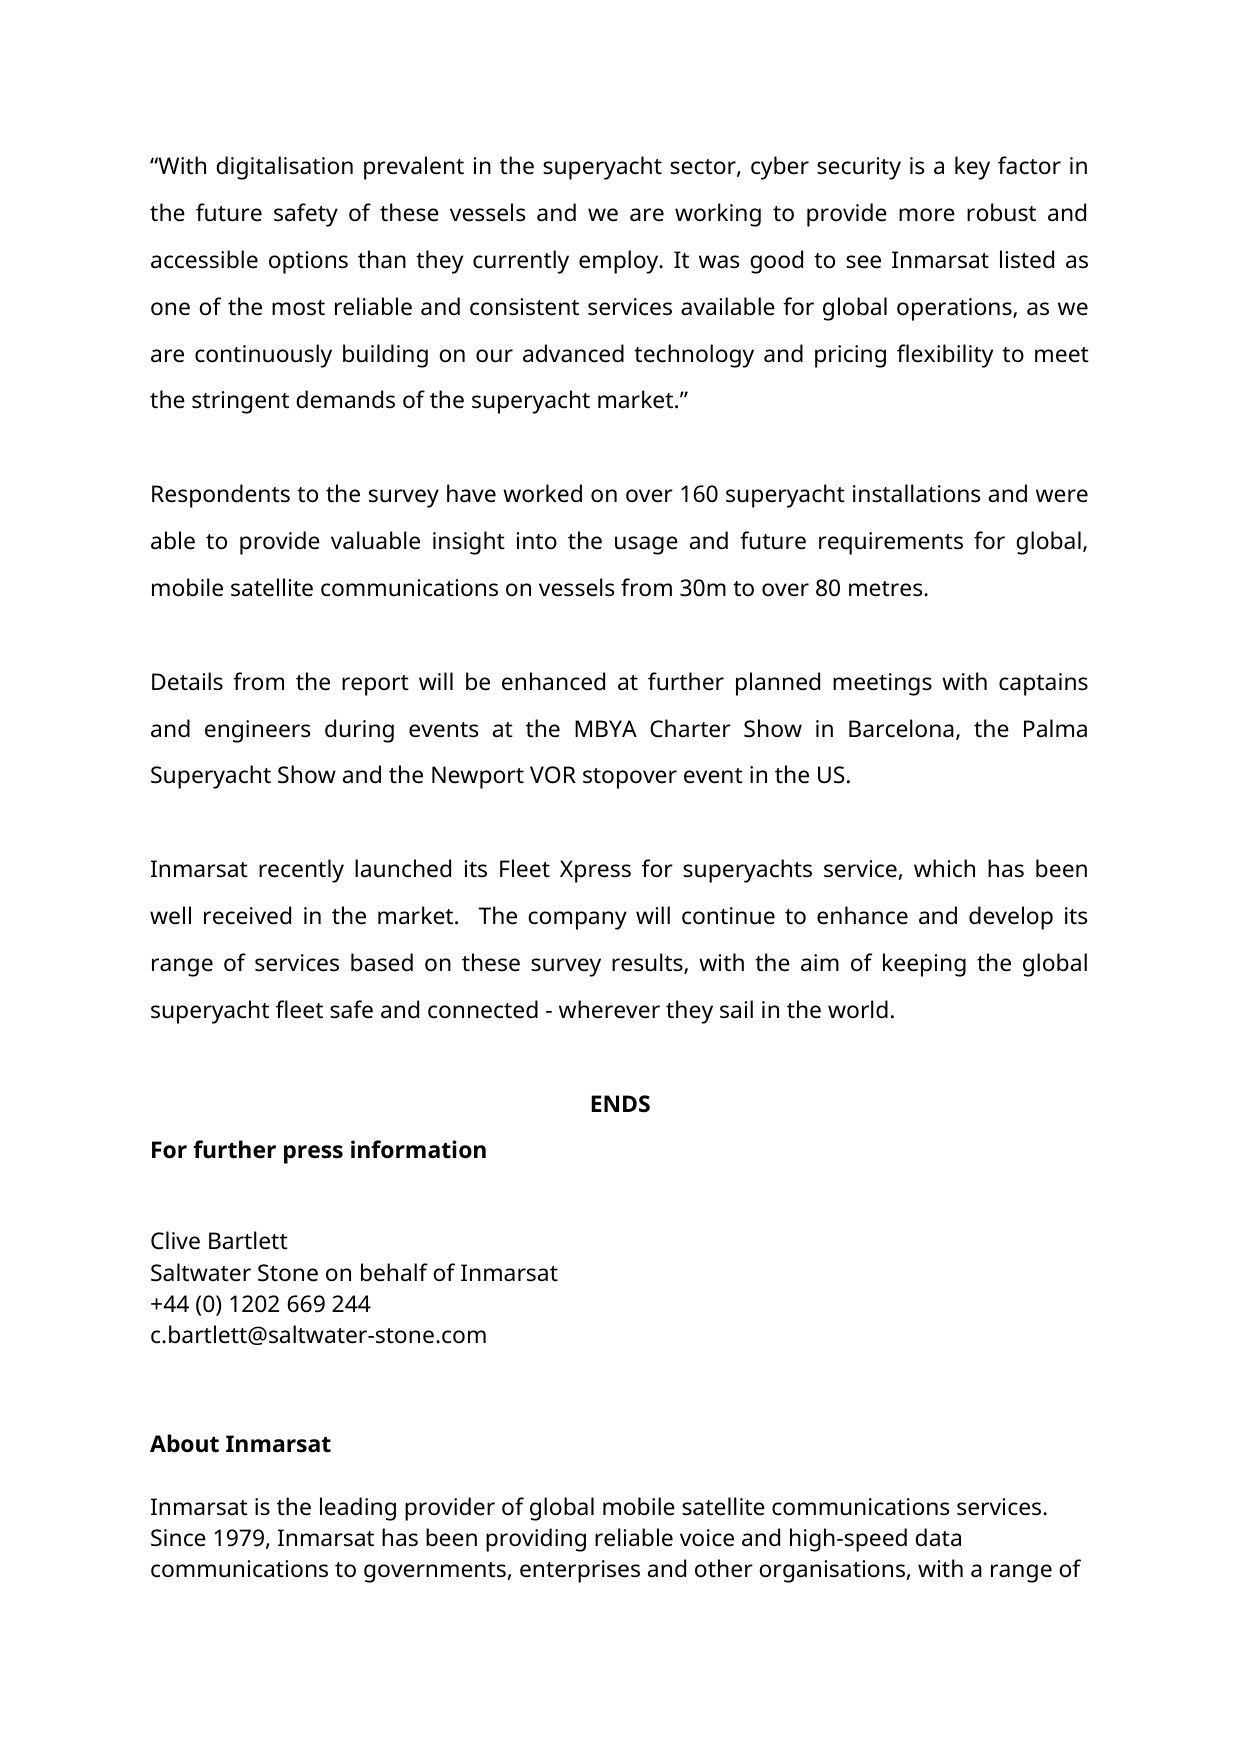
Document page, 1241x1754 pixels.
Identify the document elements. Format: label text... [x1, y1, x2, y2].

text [150, 1491, 1090, 1585]
text Clive Bartlett [150, 1225, 1090, 1257]
text About Inmarsat [150, 1428, 1090, 1460]
text ENDS [150, 1087, 1090, 1119]
text Respondents to the survey have worked on over 160 superyacht installations and were able to provide valuable insight into the usage and future requirements for global, mobile satellite communications on vessels from 30m to over 80 metres. [150, 478, 1090, 603]
text +44 (0) 1202 669 244 [150, 1288, 1090, 1319]
text “With digitalisation prevalent in the superyacht sector, cyber security is a key factor in the future safety of these vessels and we are working to provide more robust and accessible options than they currently employ. It was good to see Inmarsat listed as one of the most reliable and consistent services available for global operations, as we are continuously building on our advanced technology and pricing flexibility to meet the stringent demands of the superyacht market.” [150, 150, 1090, 416]
text c.bartlett@saltwater-stone.com [150, 1319, 1090, 1350]
text Saltwater Stone on behalf of Inmarsat [150, 1257, 1090, 1288]
text Details from the report will be enhanced at further planned meetings with captains and engineers during events at the MBYA Charter Show in Barcelona, the Palma Superyacht Show and the Newport VOR stopover event in the US. [150, 666, 1090, 791]
text Inmarsat recently launched its Fleet Xpress for superyachts service, which has been well received in the market. The company will continue to enhance and develop its range of services based on these survey results, with the aim of keeping the global superyacht fleet safe and connected - wherever they sail in the world. [150, 853, 1090, 1025]
text For further press information [150, 1134, 1090, 1166]
